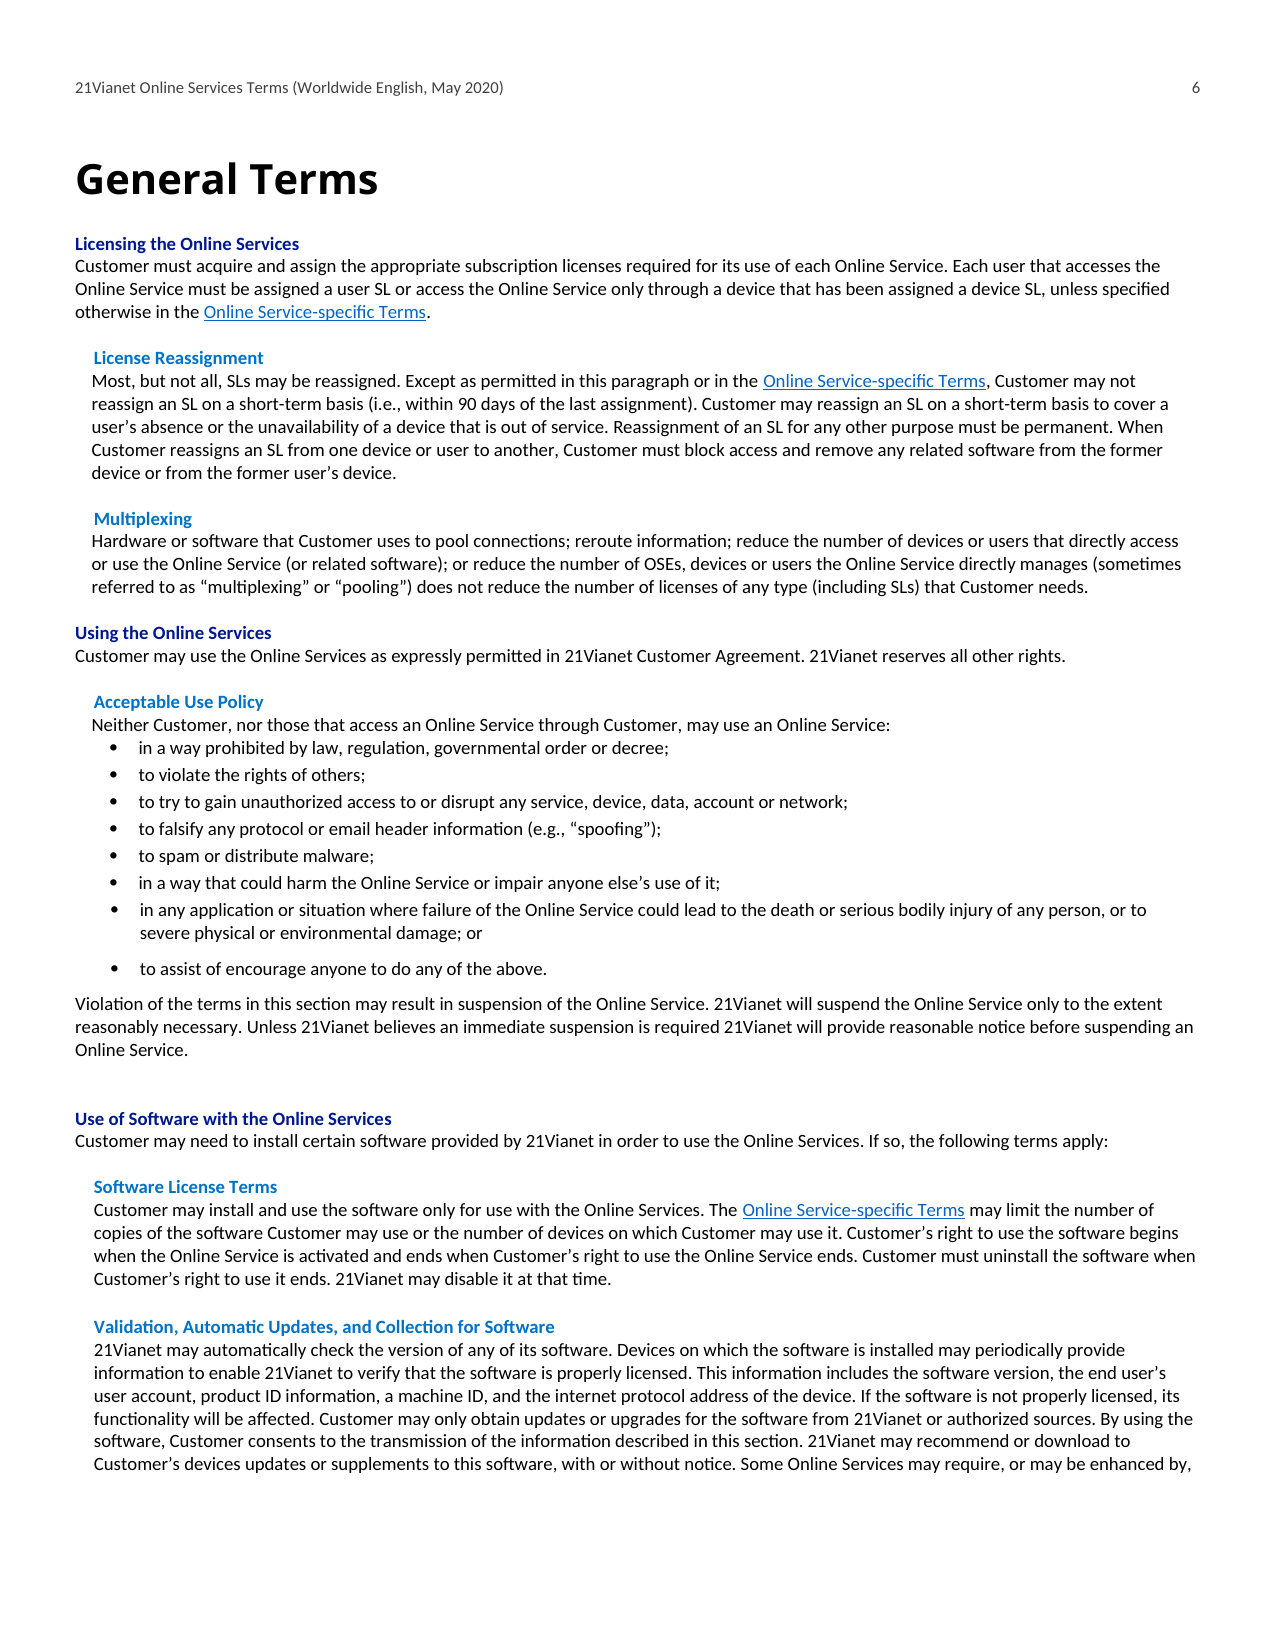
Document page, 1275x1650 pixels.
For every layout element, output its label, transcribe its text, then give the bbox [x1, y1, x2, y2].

list to assist of encourage anyone to do any of the above. [111, 957, 1200, 980]
list in a way that could harm the Online Service or impair anyone else’s use of it; [110, 871, 1200, 894]
subtitle Using the Online Services [75, 621, 1200, 644]
list in a way prohibited by law, regulation, governmental order or decree; [110, 736, 1200, 759]
list Multiplexing [94, 507, 1200, 530]
list Customer must acquire and assign the appropriate subscription licenses required for its use of each Online Service. Each user that accesses the Online Service must be assigned a user SL or access the Online Service only through a device that has been assigned a device SL, unless specified otherwise in the Online Service-specific Terms. [75, 255, 1200, 323]
list in any application or situation where failure of the Online Service could lead to the death or serious bodily injury of any person, or to severe physical or environmental damage; or [111, 898, 1200, 944]
list to spam or distribute malware; [110, 844, 1200, 867]
list Software License Terms [94, 1176, 1200, 1198]
list License Reassignment [94, 346, 1200, 369]
subtitle General Terms [75, 150, 1200, 207]
subtitle Use of Software with the Online Services [75, 1107, 1200, 1130]
list Customer may need to install certain software provided by 21Vianet in order to use the Online Services. If so, the following terms apply: [75, 1130, 1200, 1153]
list Violation of the terms in this section may result in suspension of the Online Service. 21Vianet will suspend the Online Service only to the extent reasonably necessary. Unless 21Vianet believes an immediate suspension is required 21Vianet will provide reasonable notice before suspending an Online Service. [75, 992, 1200, 1061]
list Neither Customer, nor those that access an Online Service through Customer, may use an Online Service: [91, 713, 1200, 736]
list to violate the rights of others; [110, 763, 1200, 786]
list Customer may install and use the software only for use with the Online Services. The Online Service-specific Terms may limit the number of copies of the software Customer may use or the number of devices on which Customer may use it. Customer’s right to use the software begins when the Online Service is activated and ends when Customer’s right to use the Online Service ends. Customer must uninstall the software when Customer’s right to use it ends. 21Vianet may disable it at that time. [94, 1198, 1200, 1290]
list Hardware or software that Customer uses to pool connections; reroute information; reduce the number of devices or users that directly access or use the Online Service (or related software); or reduce the number of OSEs, devices or users the Online Service directly manages (sometimes referred to as “multiplexing” or “pooling”) does not reduce the number of licenses of any type (including SLs) that Customer needs. [91, 530, 1200, 598]
subtitle Licensing the Online Services [75, 232, 1200, 255]
list to try to gain unauthorized access to or disrupt any service, device, data, account or network; [110, 790, 1200, 813]
list Customer may use the Online Services as expressly permitted in 21Vianet Customer Agreement. 21Vianet reserves all other rights. [75, 644, 1200, 667]
list to falsify any protocol or email header information (e.g., “spoofing”); [110, 817, 1200, 840]
list Acceptable Use Policy [94, 690, 1200, 713]
list Most, but not all, SLs may be reassigned. Except as permitted in this paragraph or in the Online Service-specific Terms, Customer may not reassign an SL on a short-term basis (i.e., within 90 days of the last assignment). Customer may reassign an SL on a short-term basis to cover a user’s absence or the unavailability of a device that is out of service. Reassignment of an SL for any other purpose must be permanent. When Customer reassigns an SL from one device or user to another, Customer must block access and remove any related software from the former device or from the former user’s device. [91, 369, 1200, 484]
list Validation, Automatic Updates, and Collection for Software [94, 1315, 1200, 1338]
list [94, 1338, 1200, 1476]
